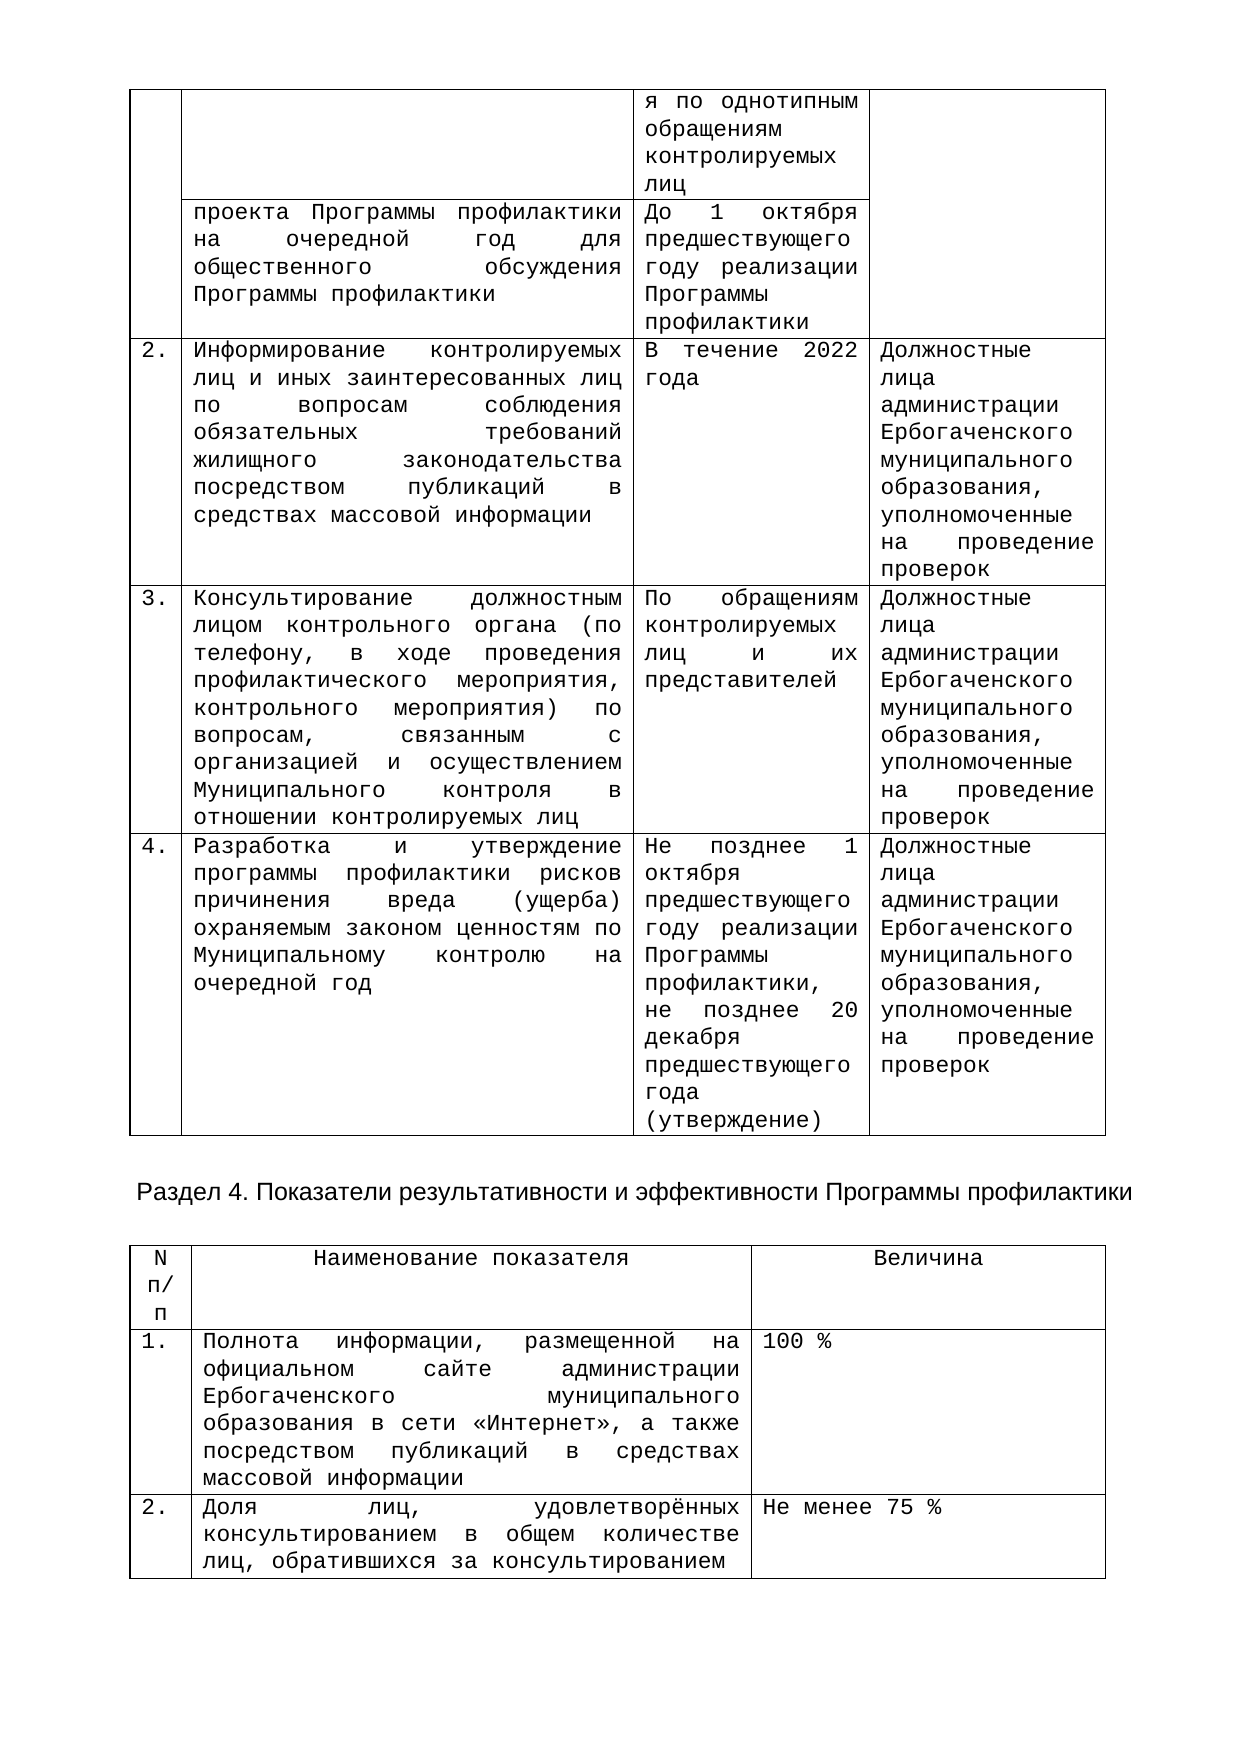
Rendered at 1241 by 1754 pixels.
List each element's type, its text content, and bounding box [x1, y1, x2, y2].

table_cell 1. [131, 1330, 191, 1494]
table_cell По обращениям контролируемых лиц и их представителей [634, 586, 869, 833]
table_cell Информирование контролируемых лиц и иных заинтересованных лиц по вопросам соблюдения обязательных требований жилищного законодательства посредством публикаций в средствах массовой информации [182, 339, 633, 585]
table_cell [634, 90, 869, 199]
table_cell 2. [131, 1495, 191, 1577]
table_cell Должностные лица администрации Ербогаченского муниципального образования, уполномоченные на проведение проверок [870, 339, 1105, 585]
table_header Наименование показателя [192, 1246, 751, 1328]
table_cell Должностные лица администрации Ербогаченского муниципального образования, уполномоченные на проведение проверок [870, 834, 1105, 1135]
table_cell До 1 октября предшествующего году реализации Программы профилактики [634, 200, 869, 337]
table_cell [182, 90, 633, 199]
table_cell Консультирование должностным лицом контрольного органа (по телефону, в ходе проведения профилактического мероприятия, контрольного мероприятия) по вопросам, связанным с организацией и осуществлением Муниципального контроля в отношении контролируемых лиц [182, 586, 633, 833]
table_cell Разработка и утверждение программы профилактики рисков причинения вреда (ущерба) охраняемым законом ценностям по Муниципальному контролю на очередной год [182, 834, 633, 1135]
text Раздел 4. Показатели результативности и эффективности Программы профилактики [118, 1176, 1152, 1205]
table_cell Полнота информации, размещенной на официальном сайте администрации Ербогаченского муниципального образования в сети «Интернет», а также посредством публикаций в средствах массовой информации [192, 1330, 751, 1494]
table_cell Должностные лица администрации Ербогаченского муниципального образования, уполномоченные на проведение проверок [870, 586, 1105, 833]
table_cell Не менее 75 % [752, 1495, 1105, 1577]
table_cell 100 % [752, 1330, 1105, 1494]
table_cell Не позднее 1 октября предшествующего году реализации Программы профилактики, не позднее 20 декабря предшествующего года (утверждение) [634, 834, 869, 1135]
table_cell 4. [131, 834, 181, 1135]
table_cell проекта Программы профилактики на очередной год для общественного обсуждения Программы профилактики [182, 200, 633, 337]
table_header Величина [752, 1246, 1105, 1328]
table_header N п/п [131, 1246, 191, 1328]
table_cell В течение 2022 года [634, 339, 869, 585]
table_cell Доля лиц, удовлетворённых консультированием в общем количестве лиц, обратившихся за консультированием [192, 1495, 751, 1577]
table_cell 2. [131, 339, 181, 585]
table_cell 3. [131, 586, 181, 833]
